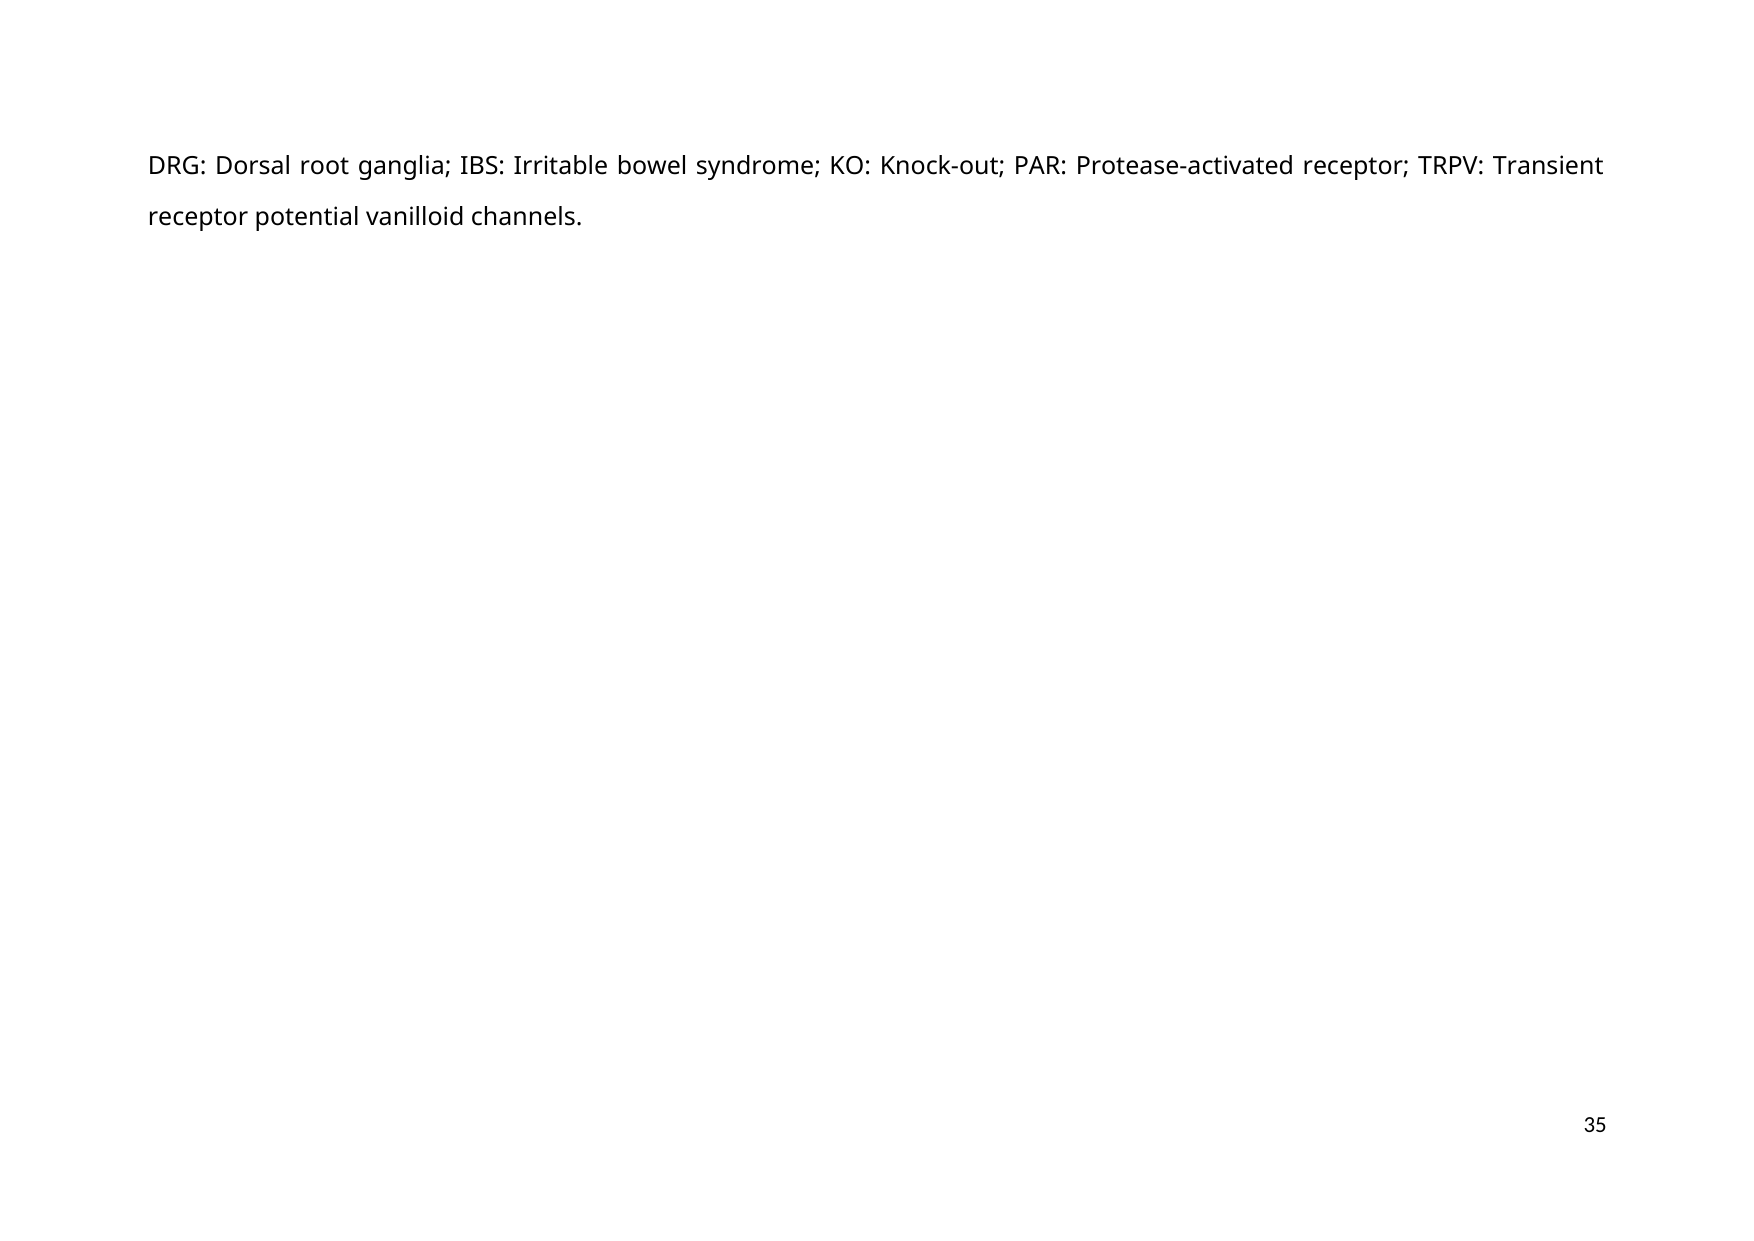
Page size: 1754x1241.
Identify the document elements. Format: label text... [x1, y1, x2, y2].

text DRG: Dorsal root ganglia; IBS: Irritable bowel syndrome; KO: Knock-out; PAR: Protease-activated receptor; TRPV: Transient receptor potential vanilloid channels. [148, 148, 1606, 233]
